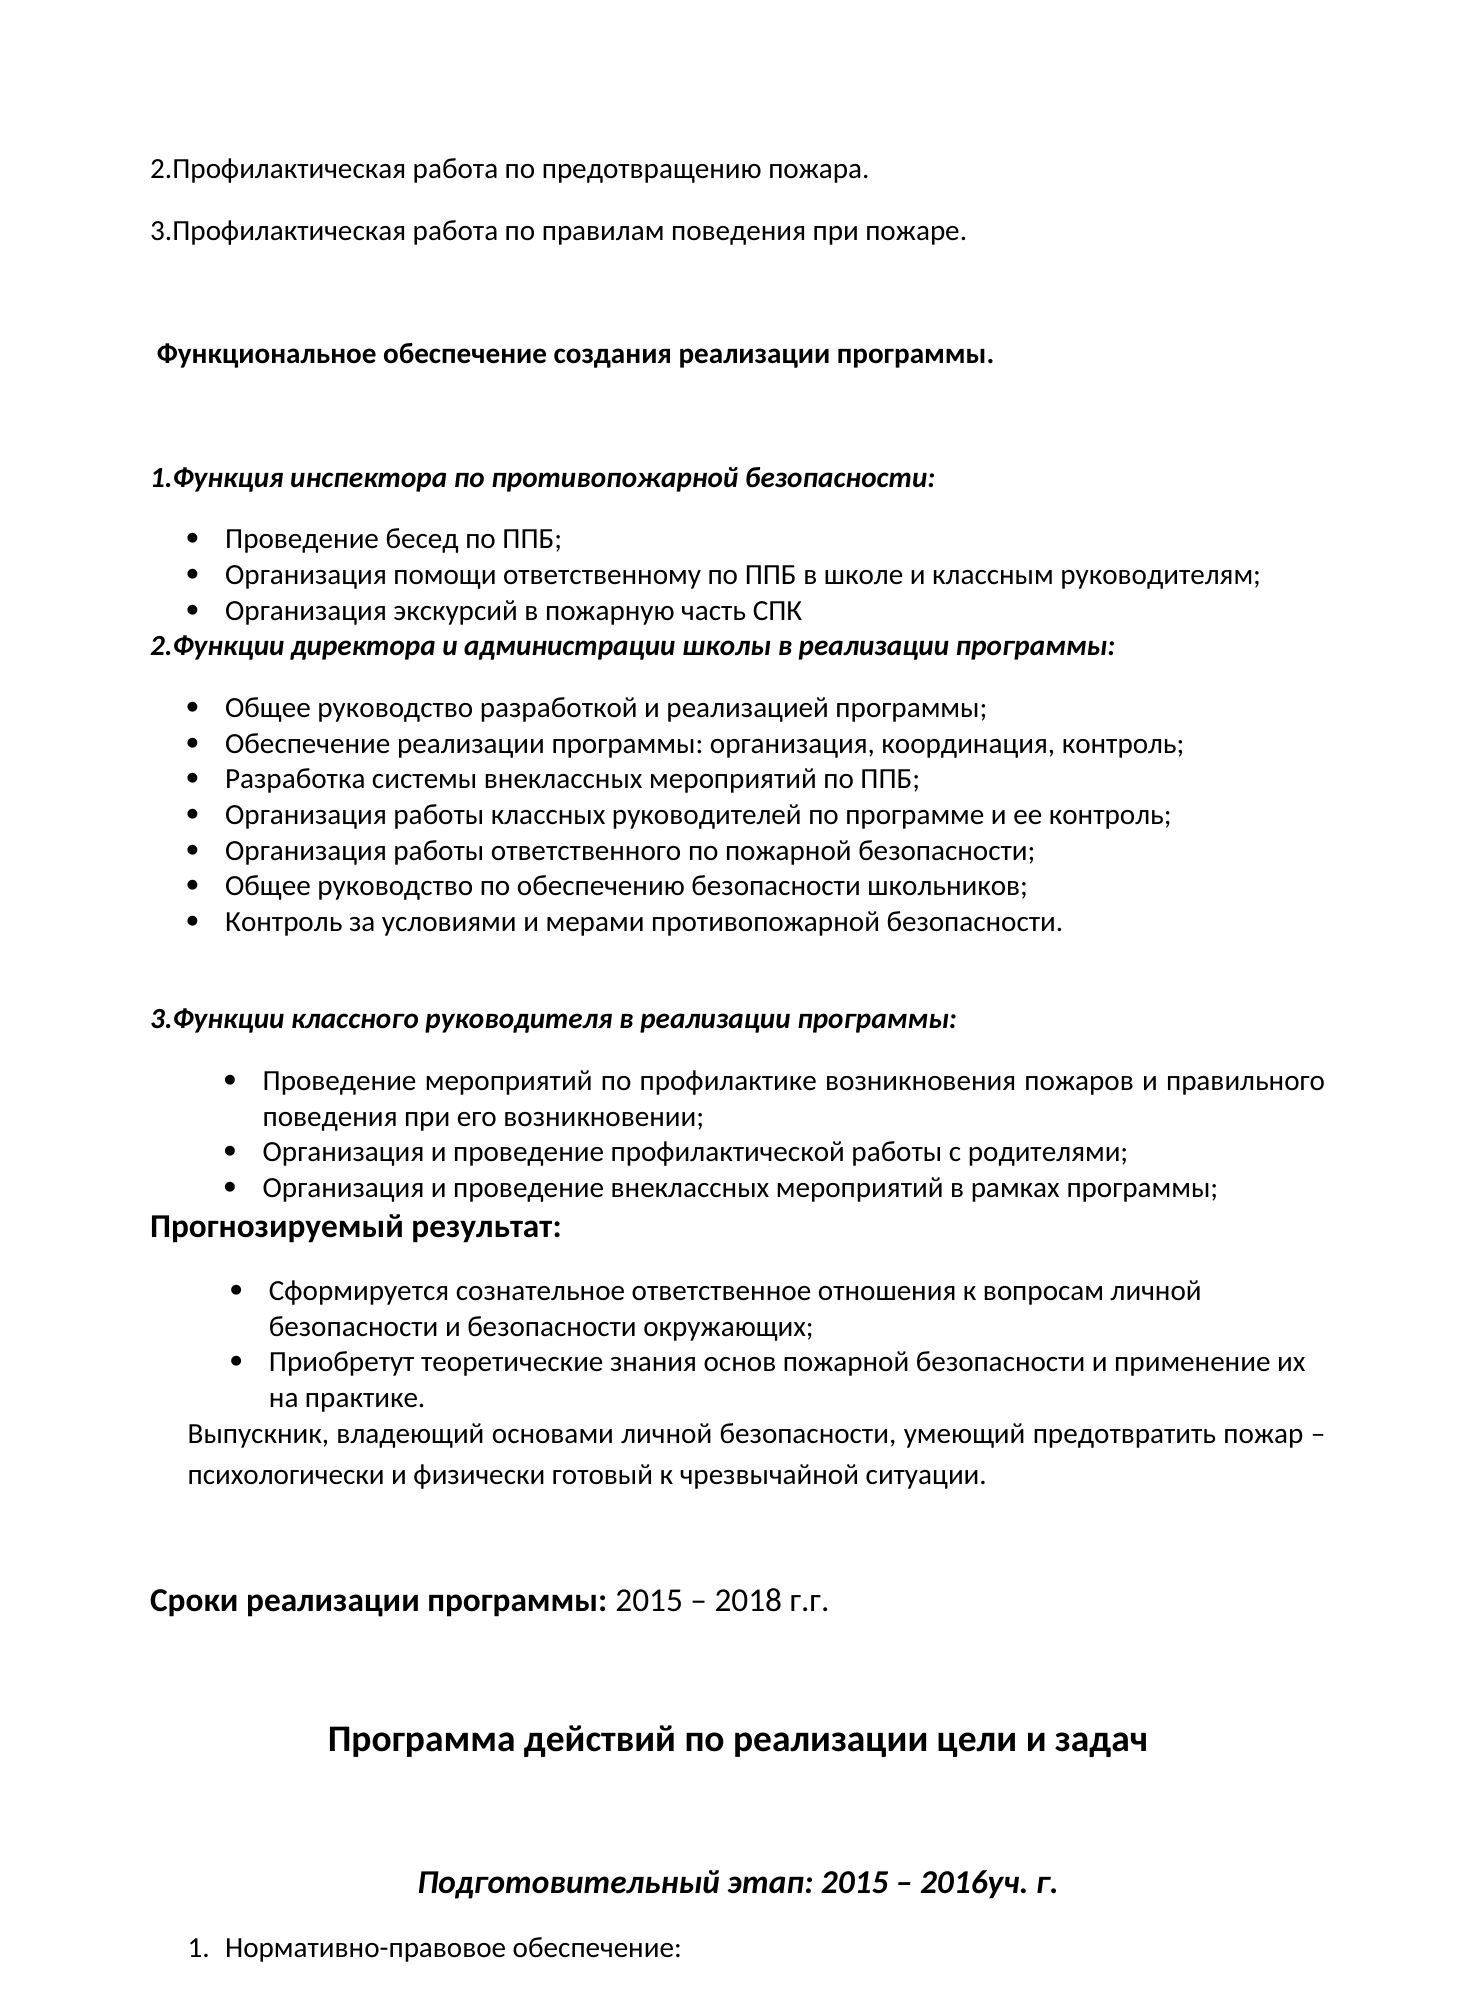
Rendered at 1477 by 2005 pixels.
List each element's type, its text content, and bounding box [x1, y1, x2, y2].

list Приобретут теоретические знания основ пожарной безопасности и применение их на практике. [231, 1343, 1326, 1415]
list Обеспечение реализации программы: организация, координация, контроль; [187, 725, 1326, 761]
list Контроль за условиями и мерами противопожарной безопасности. [187, 903, 1326, 939]
list Нормативно-правовое обеспечение: [187, 1929, 1326, 1965]
text Сроки реализации программы: 2015 – 2018 г.г. [150, 1579, 1326, 1620]
list Организация и проведение профилактической работы с родителями; [225, 1133, 1326, 1169]
text Функциональное обеспечение создания реализации программы. [150, 335, 1326, 371]
list Проведение мероприятий по профилактике возникновения пожаров и правильного поведения при его возникновении; [225, 1062, 1326, 1133]
list Организация работы ответственного по пожарной безопасности; [187, 832, 1326, 867]
list Разработка системы внеклассных мероприятий по ППБ; [187, 761, 1326, 796]
list Организация работы классных руководителей по программе и ее контроль; [187, 796, 1326, 832]
text 2.Функции директора и администрации школы в реализации программы: [150, 627, 1326, 663]
list Общее руководство по обеспечению безопасности школьников; [187, 867, 1326, 903]
text 3.Функции классного руководителя в реализации программы: [150, 1000, 1326, 1036]
list Организация и проведение внеклассных мероприятий в рамках программы; [225, 1169, 1326, 1205]
list Организация помощи ответственному по ППБ в школе и классным руководителям; [187, 556, 1326, 592]
text 1.Функция инспектора по противопожарной безопасности: [150, 459, 1326, 494]
list Проведение бесед по ППБ; [187, 521, 1326, 556]
text 3.Профилактическая работа по правилам поведения при пожаре. [150, 212, 1326, 247]
text Подготовительный этап: 2015 – 2016уч. г. [150, 1862, 1326, 1902]
text 2.Профилактическая работа по предотвращению пожара. [150, 150, 1326, 186]
text Выпускник, владеющий основами личной безопасности, умеющий предотвратить пожар – психологически и физически готовый к чрезвычайной ситуации. [187, 1415, 1326, 1491]
text Прогнозируемый результат: [150, 1205, 1326, 1245]
list Сформируется сознательное ответственное отношения к вопросам личной безопасности и безопасности окружающих; [231, 1272, 1326, 1343]
text Программа действий по реализации цели и задач [150, 1714, 1326, 1760]
list Организация экскурсий в пожарную часть СПК [187, 592, 1326, 627]
list Общее руководство разработкой и реализацией программы; [187, 689, 1326, 725]
